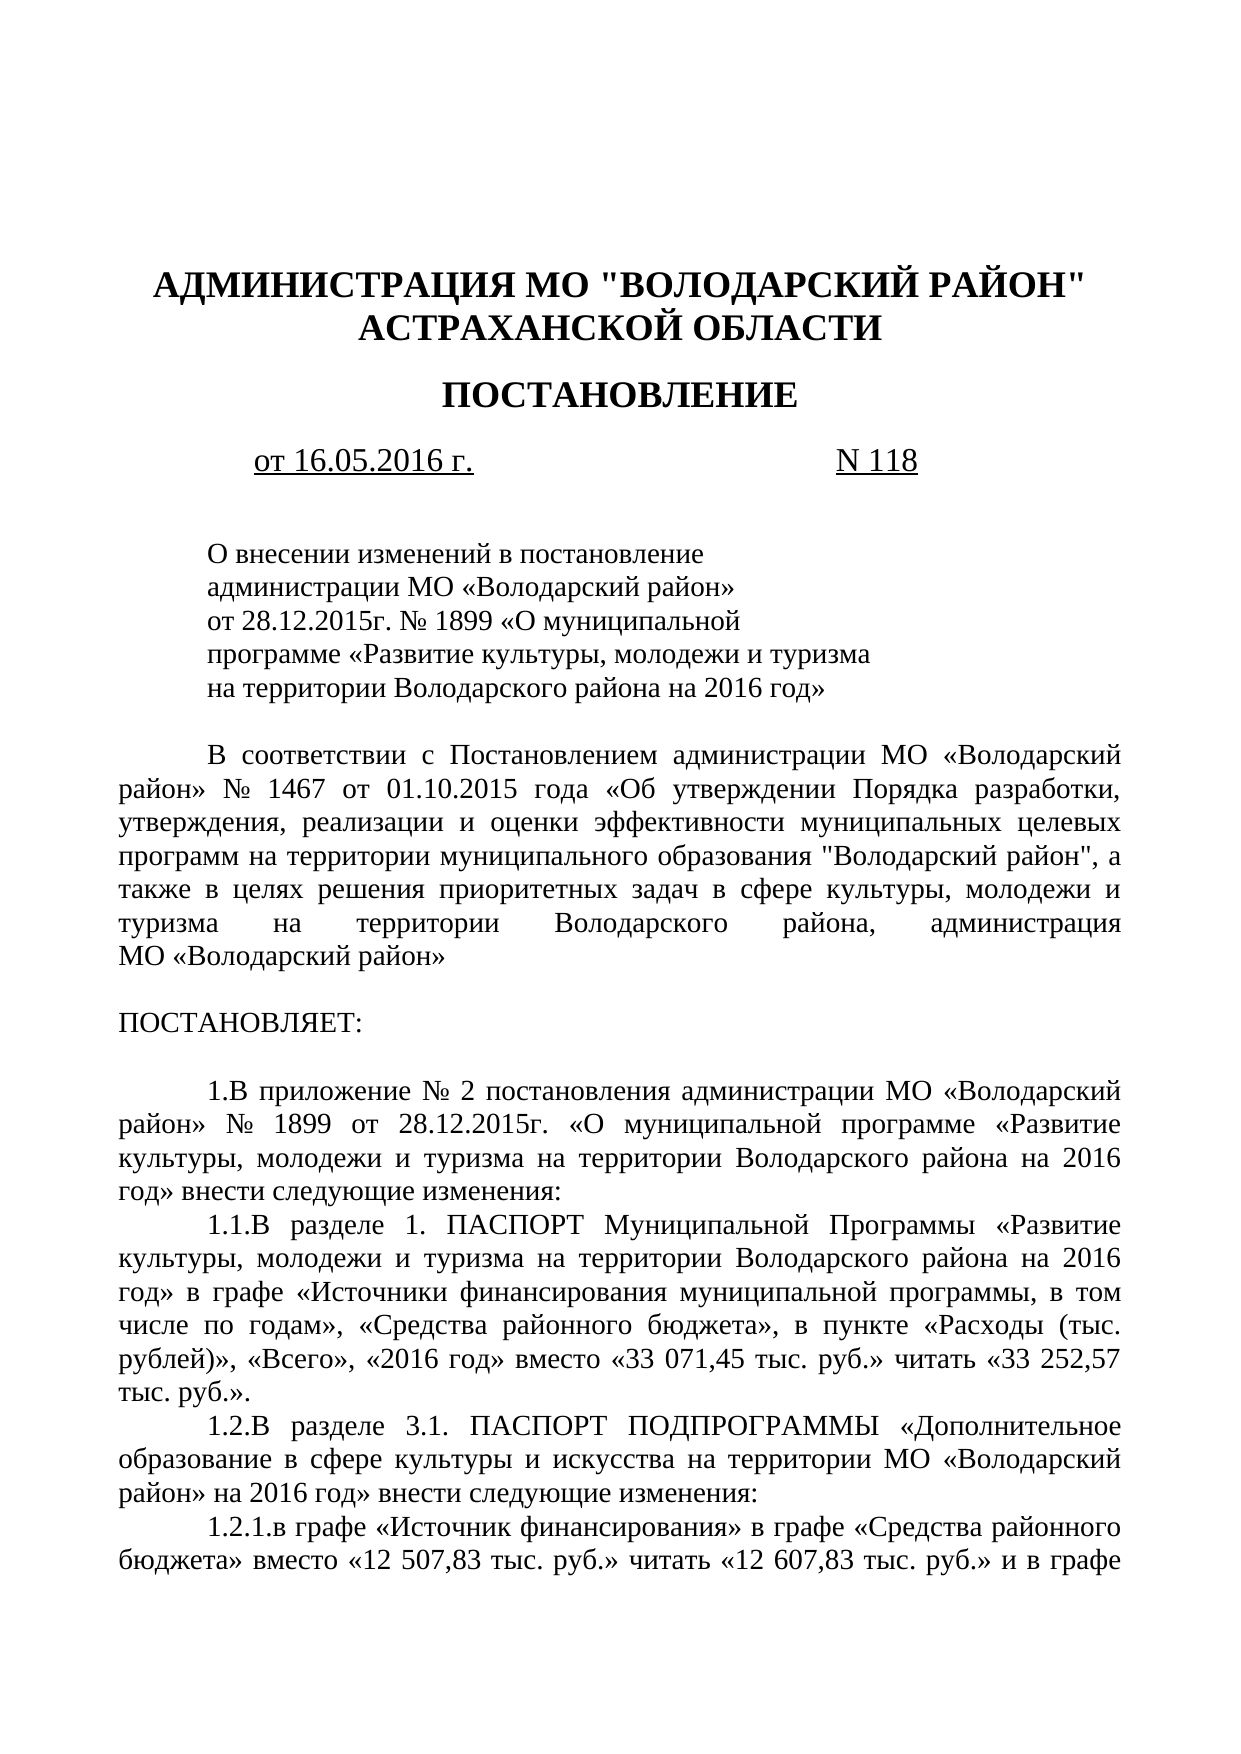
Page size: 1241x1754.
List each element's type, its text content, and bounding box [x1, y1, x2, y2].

text программе «Развитие культуры, молодежи и туризма [118, 637, 1122, 670]
text администрации МО «Володарский район» [118, 569, 1122, 603]
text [118, 1509, 1122, 1576]
text ПОСТАНОВЛЕНИЕ [118, 373, 1122, 416]
text от 28.12.2015г. № 1899 «О муниципальной [118, 603, 1122, 637]
text ПОСТАНОВЛЯЕТ: [118, 1006, 1122, 1039]
text 1.1.В разделе 1. ПАСПОРТ Муниципальной Программы «Развитие культуры, молодежи и туризма на территории Володарского района на 2016 год» в графе «Источники финансирования муниципальной программы, в том числе по годам», «Средства районного бюджета», в пункте «Расходы (тыс. рублей)», «Всего», «2016 год» вместо «33 071,45 тыс. руб.» читать «33 252,57 тыс. руб.». [118, 1207, 1122, 1408]
text АСТРАХАНСКОЙ ОБЛАСТИ [118, 306, 1122, 349]
text О внесении изменений в постановление [118, 536, 1122, 569]
text 1.В приложение № 2 постановления администрации МО «Володарский район» № 1899 от 28.12.2015г. «О муниципальной программе «Развитие культуры, молодежи и туризма на территории Володарского района на 2016 год» внести следующие изменения: [118, 1073, 1122, 1207]
text на территории Володарского района на 2016 год» [118, 670, 1122, 704]
table_header от 16.05.2016 г. [107, 440, 620, 478]
text АДМИНИСТРАЦИЯ МО "ВОЛОДАРСКИЙ РАЙОН" [118, 262, 1122, 306]
table_header N 118 [620, 440, 1133, 478]
text 1.2.В разделе 3.1. ПАСПОРТ ПОДПРОГРАММЫ «Дополнительное образование в сфере культуры и искусства на территории МО «Володарский район» на 2016 год» внести следующие изменения: [118, 1408, 1122, 1509]
text В соответствии с Постановлением администрации МО «Володарский район» № 1467 от 01.10.2015 года «Об утверждении Порядка разработки, утверждения, реализации и оценки эффективности муниципальных целевых программ на территории муниципального образования "Володарский район", а также в целях решения приоритетных задач в сфере культуры, молодежи и туризма на территории Володарского района, администрация МО «Володарский район» [118, 737, 1122, 972]
